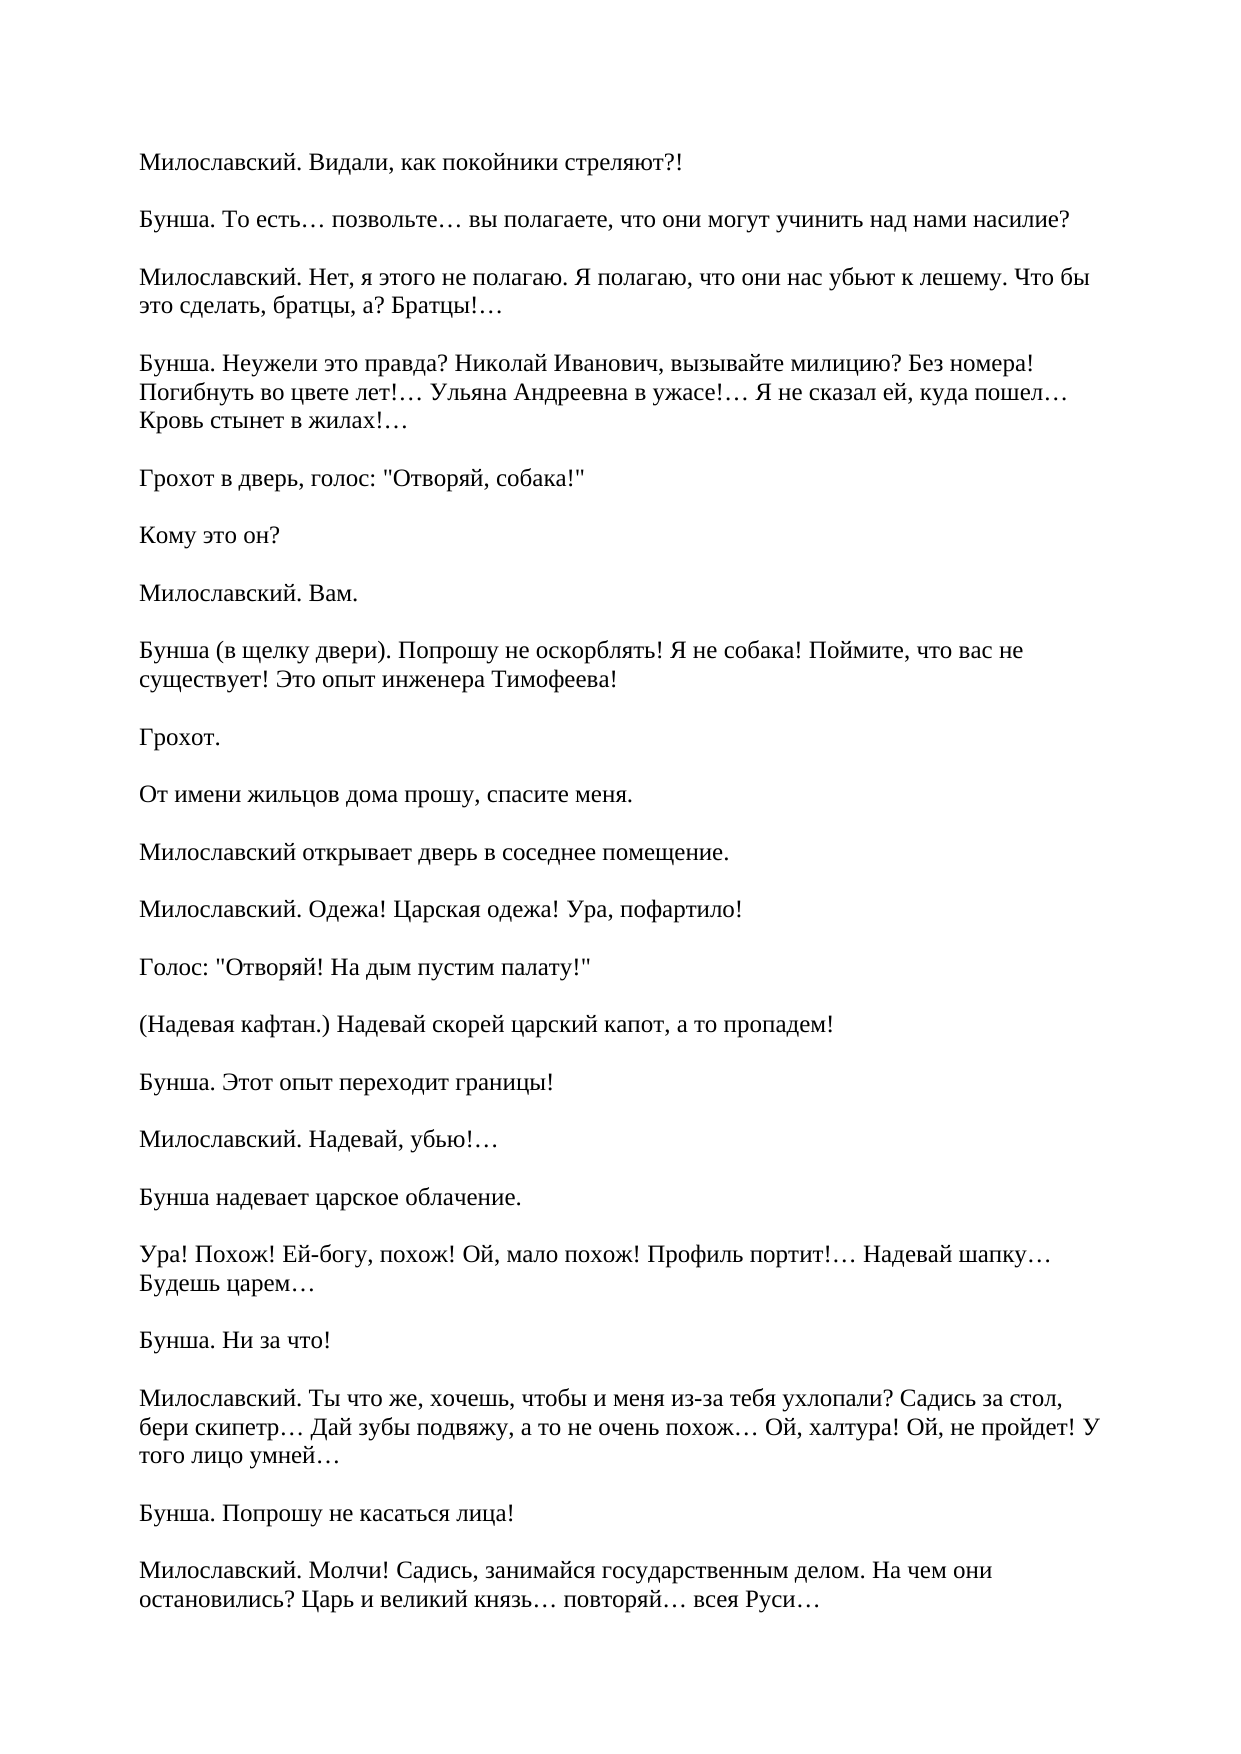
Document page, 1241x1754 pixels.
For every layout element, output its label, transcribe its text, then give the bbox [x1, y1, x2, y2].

text Бунша. Неужели это правда? Николай Иванович, вызывайте милицию? Без номера! Погибнуть во цвете лет!… Ульяна Андреевна в ужасе!… Я не сказал ей, куда пошел… Кровь стынет в жилах!… [139, 348, 1101, 434]
text Милославский. Одежа! Царская одежа! Ура, пофартило! [139, 894, 1101, 923]
text Ура! Похож! Ей-богу, похож! Ой, мало похож! Профиль портит!… Надевай шапку… Будешь царем… [139, 1239, 1101, 1297]
text От имени жильцов дома прошу, спасите меня. [139, 779, 1101, 808]
text Бунша (в щелку двери). Попрошу не оскорблять! Я не собака! Поймите, что вас не существует! Это опыт инженера Тимофеева! [139, 636, 1101, 693]
text Бунша. Ни за что! [139, 1326, 1101, 1354]
text Милославский. Видали, как покойники стреляют?! [139, 147, 1101, 176]
text Милославский. Вам. [139, 578, 1101, 607]
text Милославский. Ты что же, хочешь, чтобы и меня из-за тебя ухлопали? Садись за стол, бери скипетр… Дай зубы подвяжу, а то не очень похож… Ой, халтура! Ой, не пройдет! У того лицо умней… [139, 1383, 1101, 1469]
text Грохот в дверь, голос: "Отворяй, собака!" [139, 463, 1101, 492]
text Грохот. [139, 722, 1101, 751]
text Бунша надевает царское облачение. [139, 1182, 1101, 1211]
text Бунша. То есть… позвольте… вы полагаете, что они могут учинить над нами насилие? [139, 204, 1101, 233]
text Милославский. Надевай, убью!… [139, 1124, 1101, 1153]
text Милославский. Молчи! Садись, занимайся государственным делом. На чем они остановились? Царь и великий князь… повторяй… всея Руси… [139, 1556, 1101, 1613]
text Кому это он? [139, 521, 1101, 549]
text Милославский. Нет, я этого не полагаю. Я полагаю, что они нас убьют к лешему. Что бы это сделать, братцы, а? Братцы!… [139, 262, 1101, 319]
text Бунша. Этот опыт переходит границы! [139, 1067, 1101, 1096]
text Бунша. Попрошу не касаться лица! [139, 1498, 1101, 1527]
text Голос: "Отворяй! На дым пустим палату!" [139, 952, 1101, 981]
text (Надевая кафтан.) Надевай скорей царский капот, а то пропадем! [139, 1009, 1101, 1038]
text Милославский открывает дверь в соседнее помещение. [139, 837, 1101, 866]
